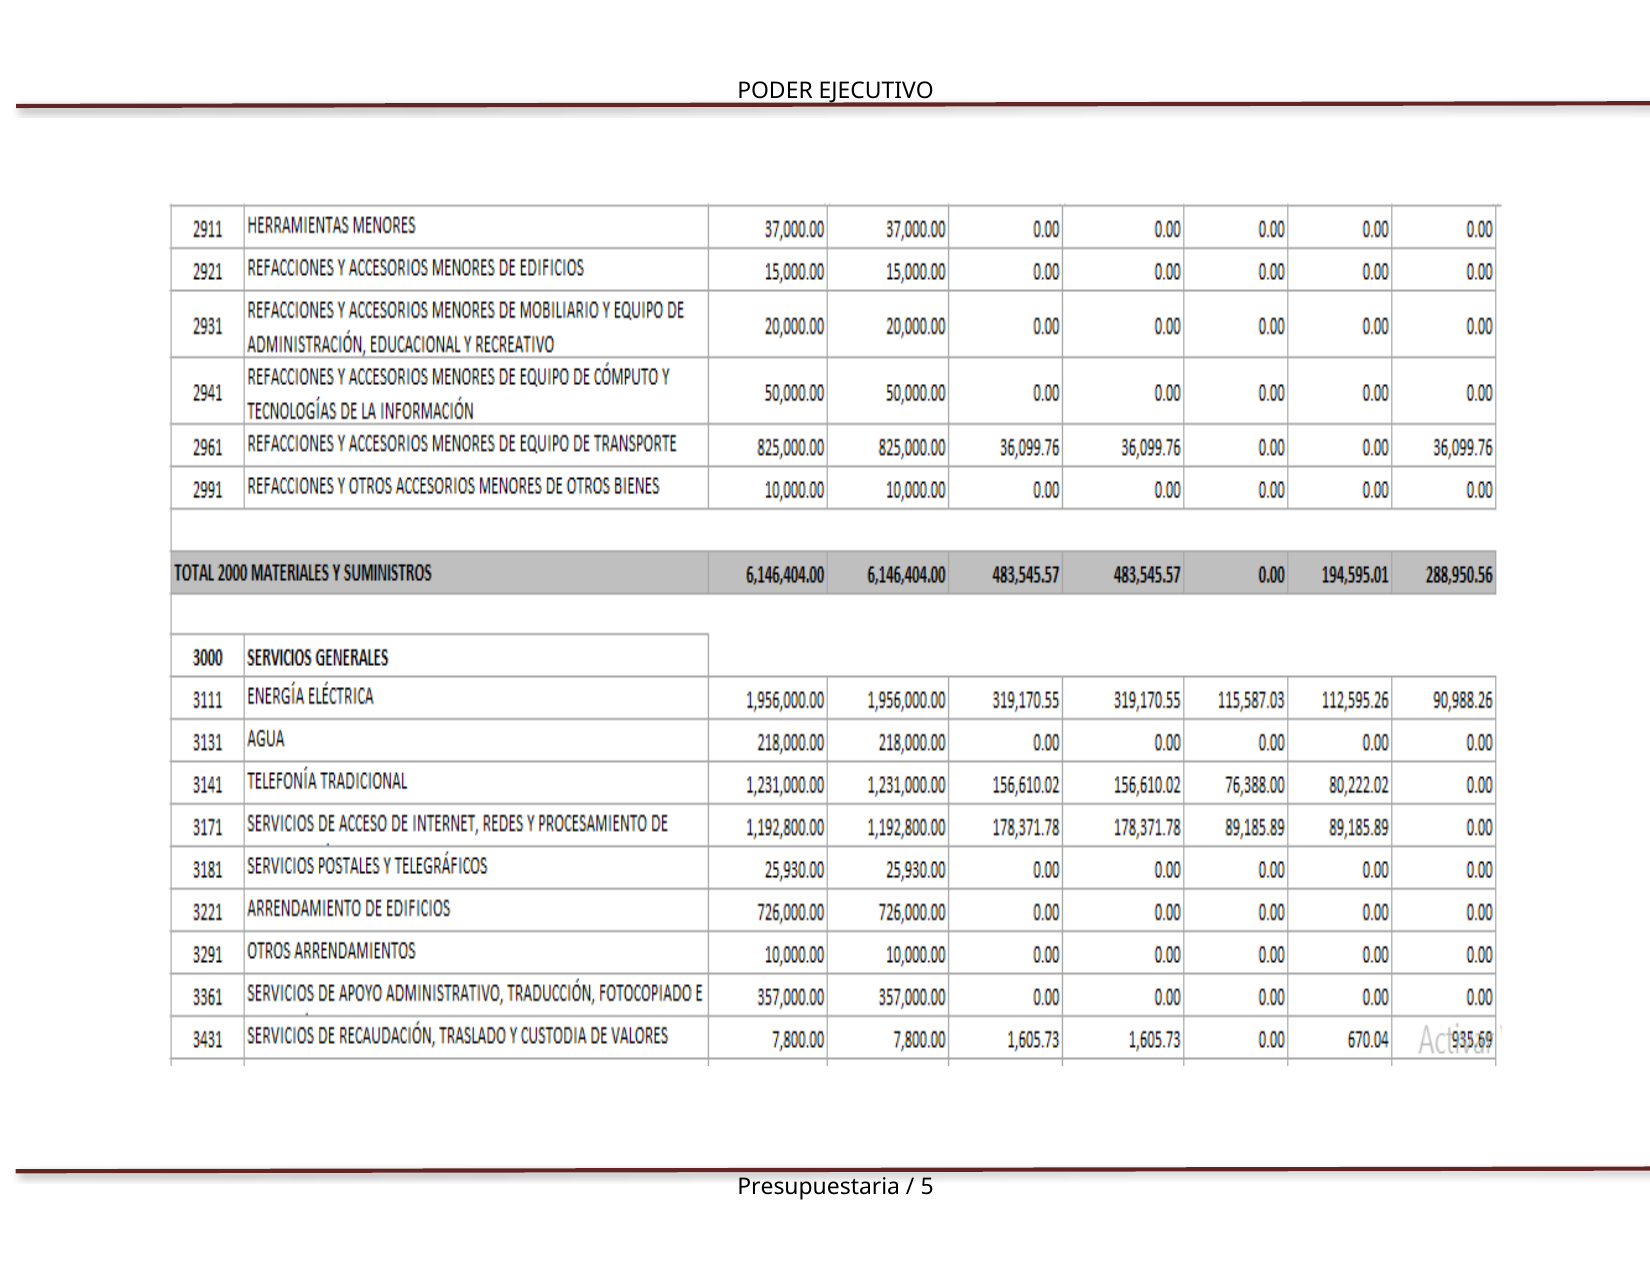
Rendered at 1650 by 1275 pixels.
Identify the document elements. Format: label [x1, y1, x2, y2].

picture [168, 203, 1502, 1066]
